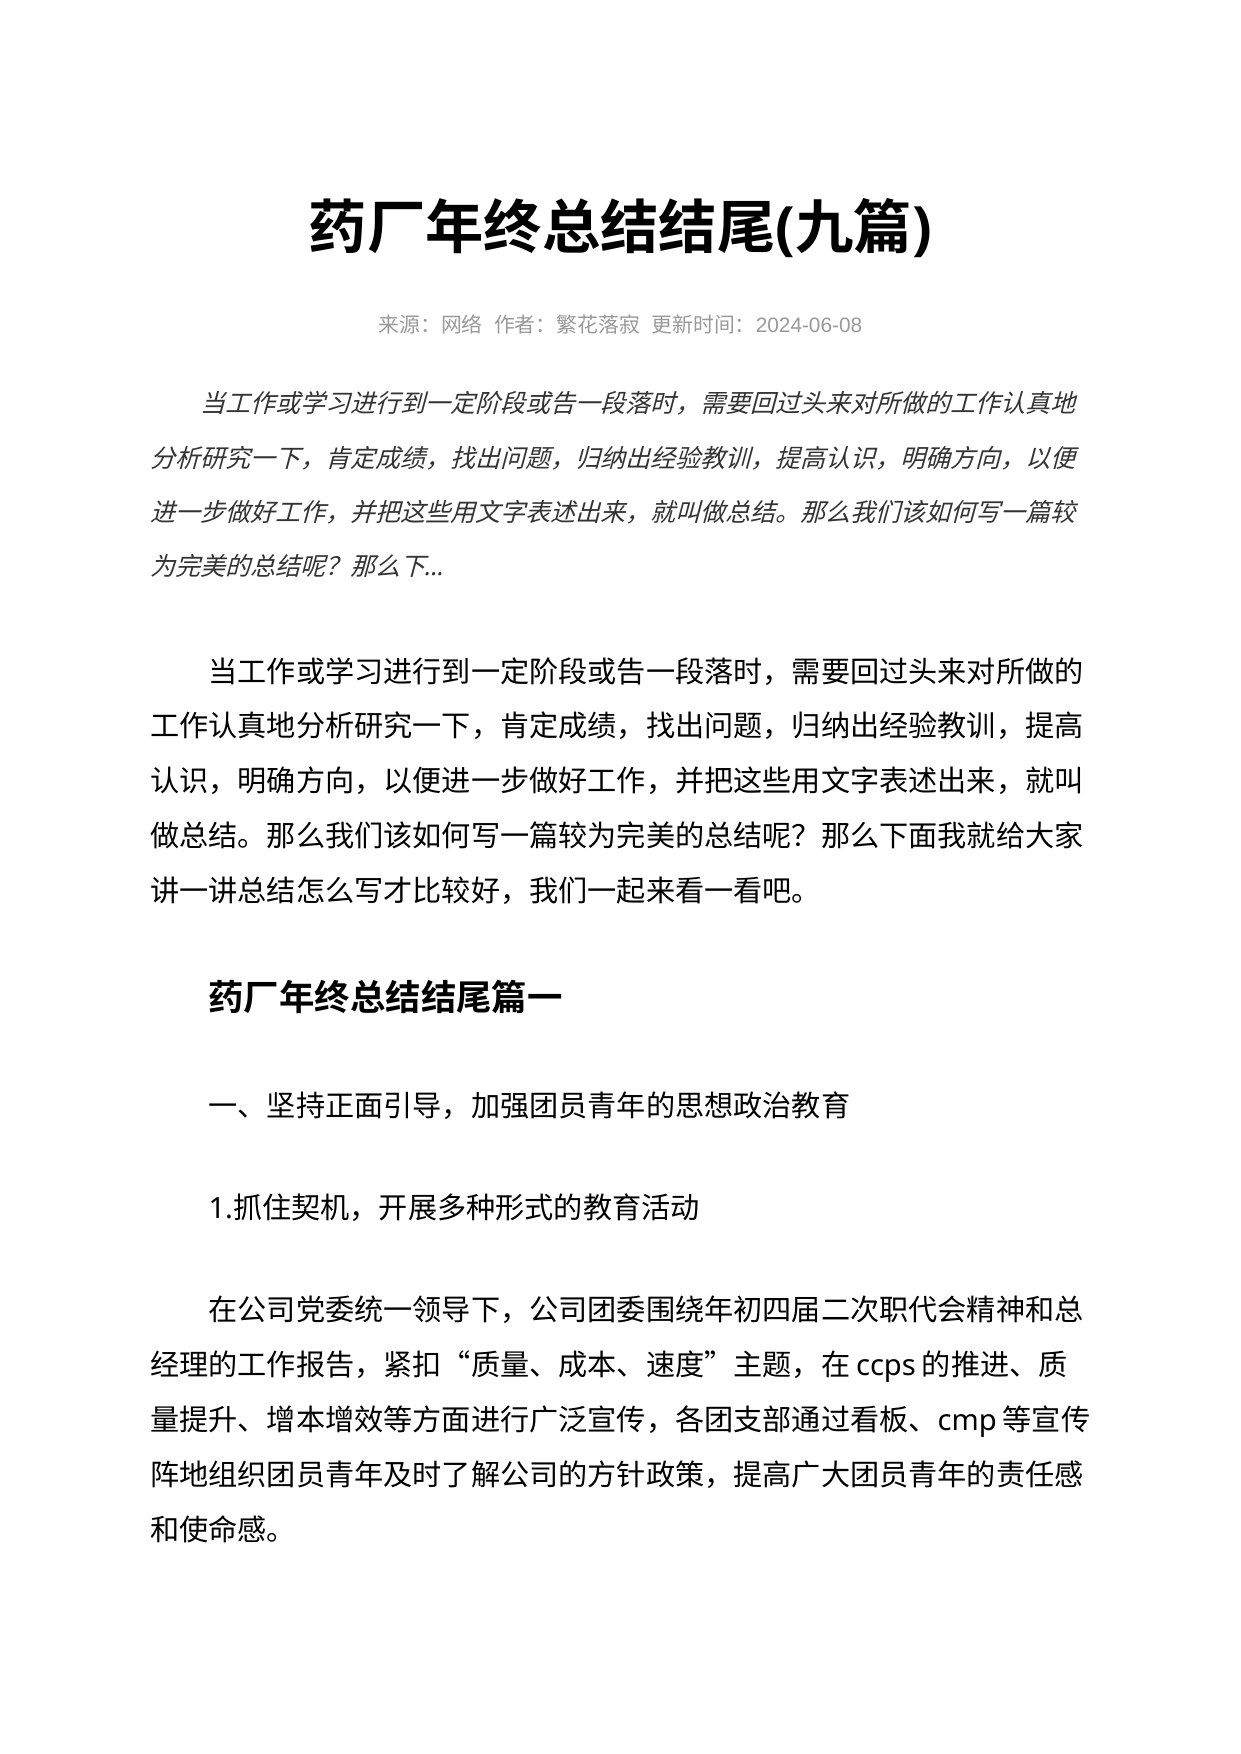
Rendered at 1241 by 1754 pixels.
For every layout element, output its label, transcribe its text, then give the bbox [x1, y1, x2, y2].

text 当工作或学习进行到一定阶段或告一段落时，需要回过头来对所做的工作认真地分析研究一下，肯定成绩，找出问题，归纳出经验教训，提高认识，明确方向，以便进一步做好工作，并把这些用文字表述出来，就叫做总结。那么我们该如何写一篇较为完美的总结呢？那么下... [150, 384, 1090, 583]
text 当工作或学习进行到一定阶段或告一段落时，需要回过头来对所做的工作认真地分析研究一下，肯定成绩，找出问题，归纳出经验教训，提高认识，明确方向，以便进一步做好工作，并把这些用文字表述出来，就叫做总结。那么我们该如何写一篇较为完美的总结呢？那么下面我就给大家讲一讲总结怎么写才比较好，我们一起来看一看吧。 [150, 648, 1090, 910]
text 来源：网络 作者：繁花落寂 更新时间：2024-06-08 [150, 313, 1090, 337]
text 药厂年终总结结尾篇一 [150, 969, 1090, 1021]
text 1.抓住契机，开展多种形式的教育活动 [150, 1185, 1090, 1227]
text 在公司党委统一领导下，公司团委围绕年初四届二次职代会精神和总经理的工作报告，紧扣“质量、成本、速度”主题，在ccps的推进、质量提升、增本增效等方面进行广泛宣传，各团支部通过看板、cmp等宣传阵地组织团员青年及时了解公司的方针政策，提高广大团员青年的责任感和使命感。 [150, 1287, 1090, 1549]
subtitle 药厂年终总结结尾(九篇) [150, 181, 1090, 266]
text 一、坚持正面引导，加强团员青年的思想政治教育 [150, 1083, 1090, 1125]
